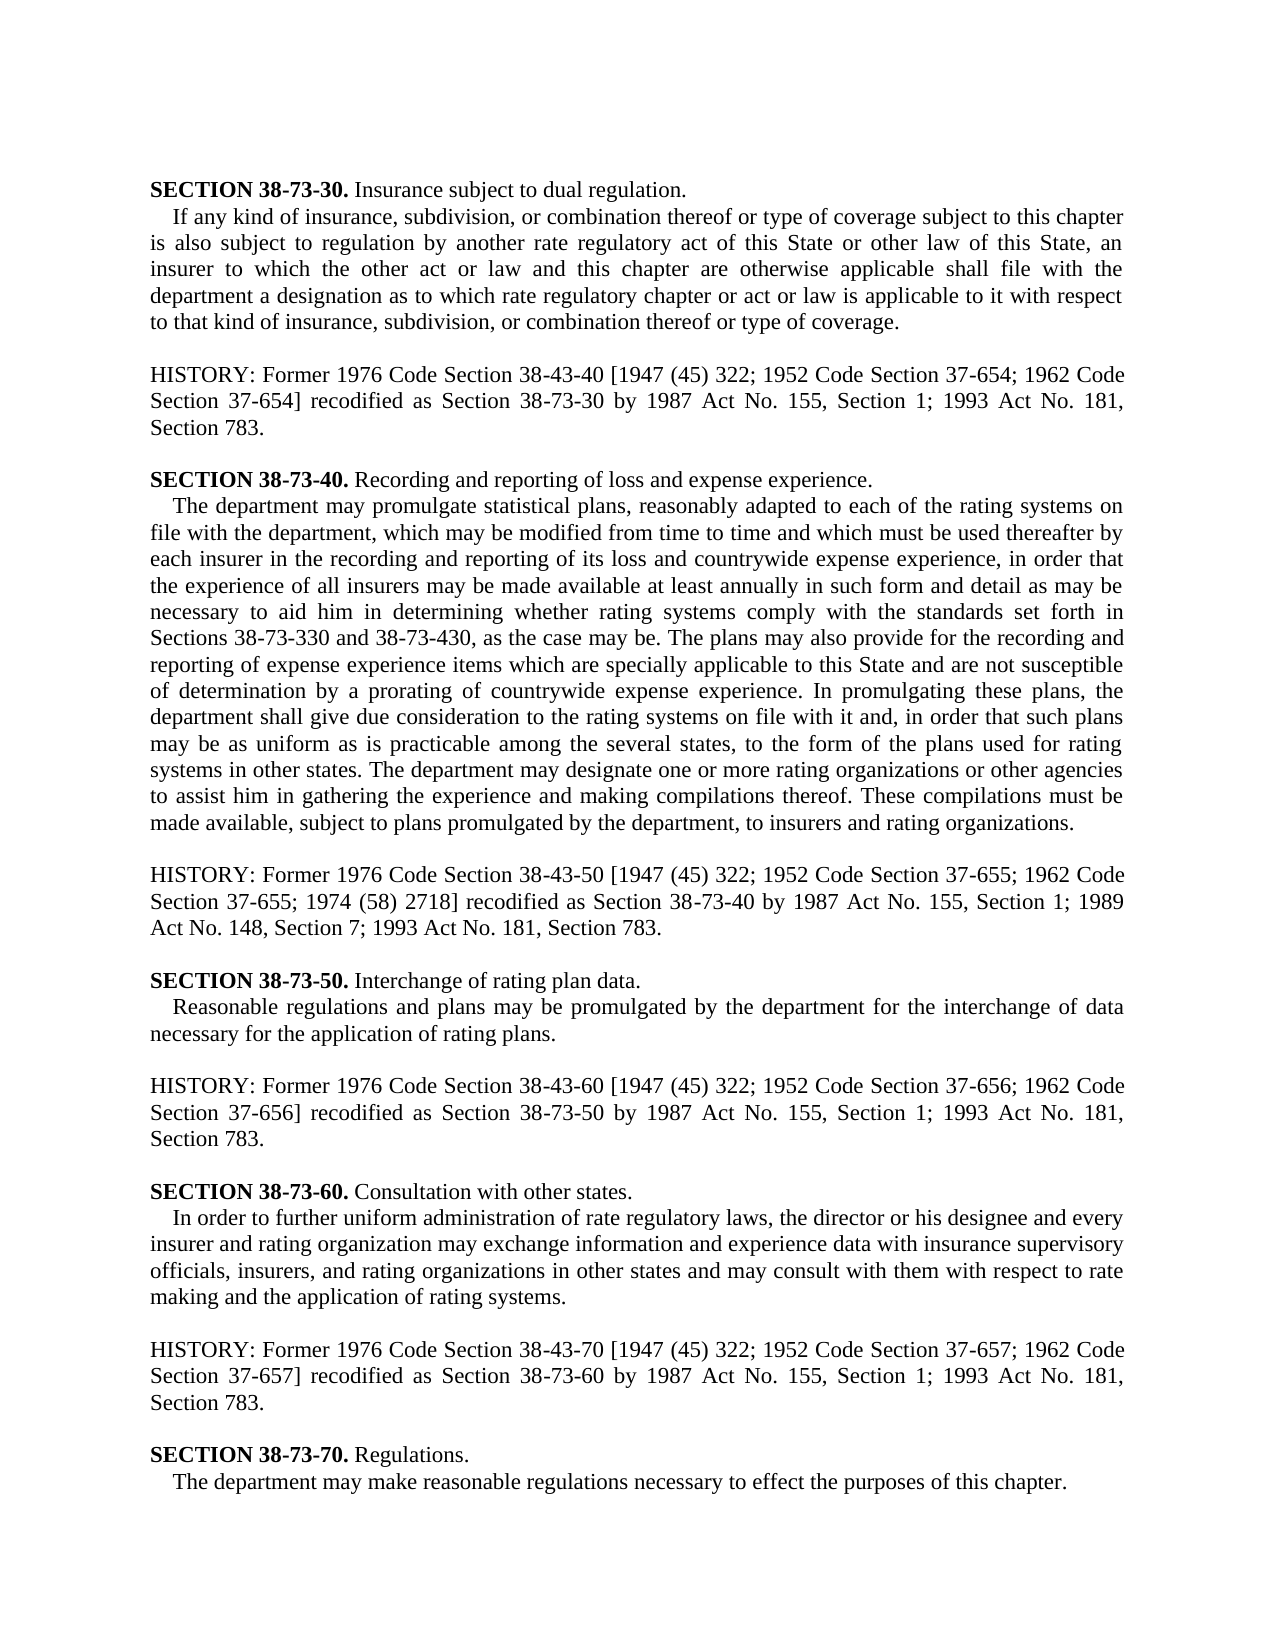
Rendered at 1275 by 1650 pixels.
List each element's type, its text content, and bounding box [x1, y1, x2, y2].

text HISTORY: Former 1976 Code Section 38-43-50 [1947 (45) 322; 1952 Code Section 37-655; 1962 Code Section 37-655; 1974 (58) 2718] recodified as Section 38-73-40 by 1987 Act No. 155, Section 1; 1989 Act No. 148, Section 7; 1993 Act No. 181, Section 783. [150, 862, 1125, 941]
text SECTION 38-73-70. Regulations. [150, 1441, 1125, 1468]
text The department may make reasonable regulations necessary to effect the purposes of this chapter. [150, 1468, 1125, 1494]
text SECTION 38-73-40. Recording and reporting of loss and expense experience. [150, 466, 1125, 493]
text Reasonable regulations and plans may be promulgated by the department for the interchange of data necessary for the application of rating plans. [150, 993, 1125, 1046]
text HISTORY: Former 1976 Code Section 38-43-60 [1947 (45) 322; 1952 Code Section 37-656; 1962 Code Section 37-656] recodified as Section 38-73-50 by 1987 Act No. 155, Section 1; 1993 Act No. 181, Section 783. [150, 1072, 1125, 1151]
text The department may promulgate statistical plans, reasonably adapted to each of the rating systems on file with the department, which may be modified from time to time and which must be used thereafter by each insurer in the recording and reporting of its loss and countrywide expense experience, in order that the experience of all insurers may be made available at least annually in such form and detail as may be necessary to aid him in determining whether rating systems comply with the standards set forth in Sections 38-73-330 and 38-73-430, as the case may be. The plans may also provide for the recording and reporting of expense experience items which are specially applicable to this State and are not susceptible of determination by a prorating of countrywide expense experience. In promulgating these plans, the department shall give due consideration to the rating systems on file with it and, in order that such plans may be as uniform as is practicable among the several states, to the form of the plans used for rating systems in other states. The department may designate one or more rating organizations or other agencies to assist him in gathering the experience and making compilations thereof. These compilations must be made available, subject to plans promulgated by the department, to insurers and rating organizations. [150, 493, 1125, 835]
text SECTION 38-73-60. Consultation with other states. [150, 1178, 1125, 1204]
text HISTORY: Former 1976 Code Section 38-43-40 [1947 (45) 322; 1952 Code Section 37-654; 1962 Code Section 37-654] recodified as Section 38-73-30 by 1987 Act No. 155, Section 1; 1993 Act No. 181, Section 783. [150, 361, 1125, 440]
text If any kind of insurance, subdivision, or combination thereof or type of coverage subject to this chapter is also subject to regulation by another rate regulatory act of this State or other law of this State, an insurer to which the other act or law and this chapter are otherwise applicable shall file with the department a designation as to which rate regulatory chapter or act or law is applicable to it with respect to that kind of insurance, subdivision, or combination thereof or type of coverage. [150, 203, 1125, 334]
text SECTION 38-73-50. Interchange of rating plan data. [150, 967, 1125, 993]
text SECTION 38-73-30. Insurance subject to dual regulation. [150, 176, 1125, 203]
text HISTORY: Former 1976 Code Section 38-43-70 [1947 (45) 322; 1952 Code Section 37-657; 1962 Code Section 37-657] recodified as Section 38-73-60 by 1987 Act No. 155, Section 1; 1993 Act No. 181, Section 783. [150, 1336, 1125, 1415]
text In order to further uniform administration of rate regulatory laws, the director or his designee and every insurer and rating organization may exchange information and experience data with insurance supervisory officials, insurers, and rating organizations in other states and may consult with them with respect to rate making and the application of rating systems. [150, 1204, 1125, 1309]
